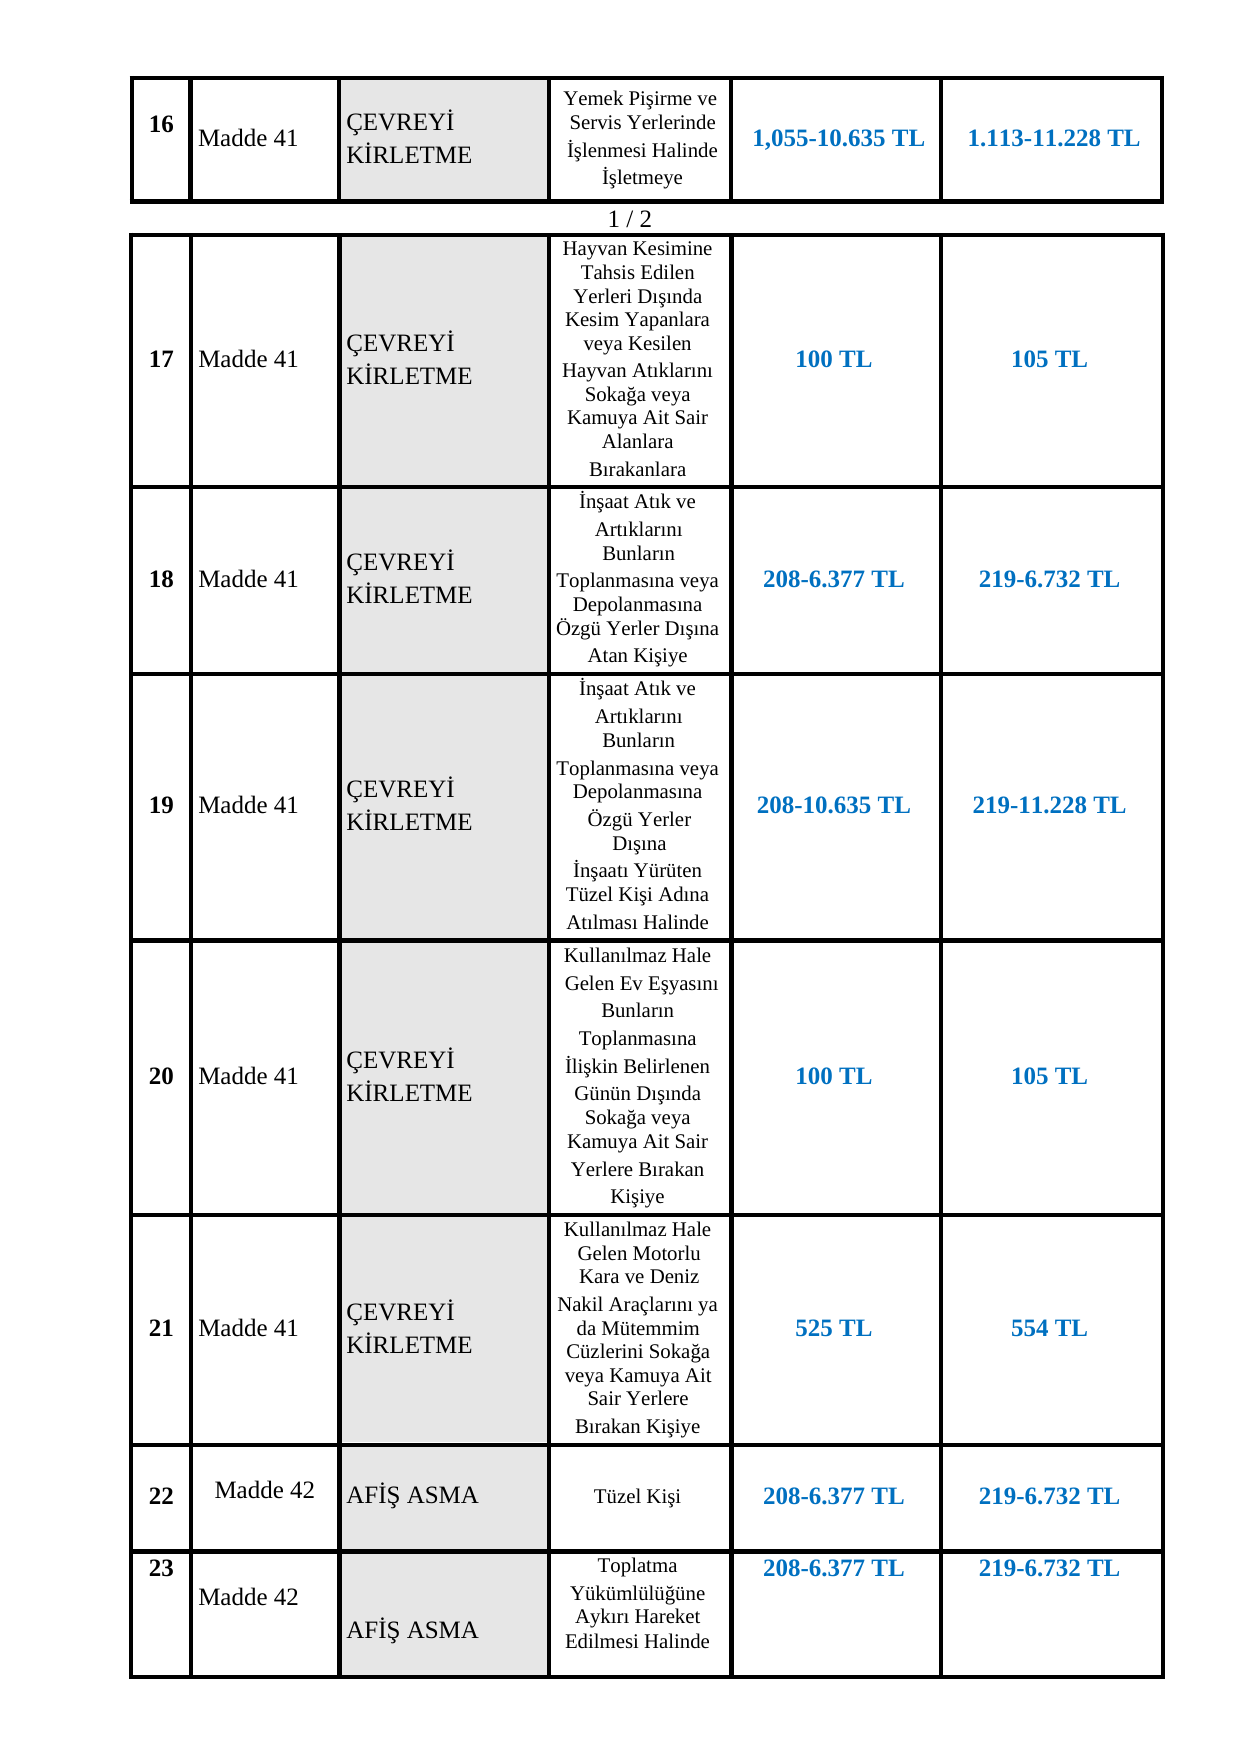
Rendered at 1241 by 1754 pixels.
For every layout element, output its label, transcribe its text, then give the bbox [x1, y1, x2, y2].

table_cell Madde 41 [193, 676, 337, 938]
table_cell AFİŞ ASMA [342, 1554, 547, 1675]
table_header Madde 41 [193, 237, 337, 485]
table_cell 219-6.732 TL [943, 489, 1161, 672]
table_cell 1.113-11.228 TL [943, 80, 1160, 199]
table_cell ÇEVREYİ KİRLETME [342, 676, 547, 938]
table_cell 525 TL [734, 1217, 939, 1442]
table_cell 23 [133, 1554, 189, 1675]
table_cell 554 TL [943, 1217, 1161, 1442]
table_cell 19 [133, 676, 189, 938]
table_cell Madde 41 [193, 1217, 337, 1442]
table_cell 22 [133, 1447, 189, 1549]
table_header ÇEVREYİ KİRLETME [342, 237, 547, 485]
table_cell 1,055-10.635 TL [733, 80, 939, 199]
table_cell 219-11.228 TL [943, 676, 1161, 938]
table_cell 18 [133, 489, 189, 672]
table_cell İnşaat Atık ve Artıklarını Bunların Toplanmasına veya Depolanmasına Özgü Yerler Dışına Atan Kişiye [551, 489, 729, 672]
table_cell 20 [133, 943, 189, 1213]
table_cell 105 TL [943, 943, 1161, 1213]
table_header 100 TL [734, 237, 939, 485]
table_cell Yemek Pişirme ve Servis Yerlerinde İşlenmesi Halinde İşletmeye [551, 80, 729, 199]
table_cell 208-10.635 TL [734, 676, 939, 938]
table_cell 16 [134, 80, 188, 199]
table_header Hayvan Kesimine Tahsis Edilen Yerleri Dışında Kesim Yapanlara veya Kesilen Hayvan Atıklarını Sokağa veya Kamuya Ait Sair Alanlara Bırakanlara [551, 237, 729, 485]
table_cell 208-6.377 TL [734, 1447, 939, 1549]
table_cell Madde 41 [193, 943, 337, 1213]
table_cell Madde 42 [193, 1554, 337, 1675]
table_cell ÇEVREYİ KİRLETME [342, 489, 547, 672]
table_header 17 [133, 237, 189, 485]
table_cell ÇEVREYİ KİRLETME [342, 943, 547, 1213]
table_cell Madde 41 [193, 80, 337, 199]
table_cell İnşaat Atık ve Artıklarını Bunların Toplanmasına veya Depolanmasına Özgü Yerler Dışına İnşaatı Yürüten Tüzel Kişi Adına Atılması Halinde [551, 676, 729, 938]
table_cell 208-6.377 TL [734, 1554, 939, 1675]
table_cell 219-6.732 TL [943, 1554, 1161, 1675]
text 1 / 2 [148, 204, 652, 232]
table_cell Madde 41 [193, 489, 337, 672]
table_cell Kullanılmaz Hale Gelen Ev Eşyasını Bunların Toplanmasına İlişkin Belirlenen Günün Dışında Sokağa veya Kamuya Ait Sair Yerlere Bırakan Kişiye [551, 943, 729, 1213]
table_cell AFİŞ ASMA [342, 1447, 547, 1549]
table_header 105 TL [943, 237, 1161, 485]
table_cell 208-6.377 TL [734, 489, 939, 672]
table_cell ÇEVREYİ KİRLETME [342, 1217, 547, 1442]
table_cell 100 TL [734, 943, 939, 1213]
table_cell Madde 42 [193, 1447, 337, 1549]
table_cell 219-6.732 TL [943, 1447, 1161, 1549]
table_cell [551, 1554, 729, 1675]
table_cell 21 [133, 1217, 189, 1442]
table_cell Kullanılmaz Hale Gelen Motorlu Kara ve Deniz Nakil Araçlarını ya da Mütemmim Cüzlerini Sokağa veya Kamuya Ait Sair Yerlere Bırakan Kişiye [551, 1217, 729, 1442]
table_cell Tüzel Kişi [551, 1447, 729, 1549]
table_cell ÇEVREYİ KİRLETME [341, 80, 547, 199]
